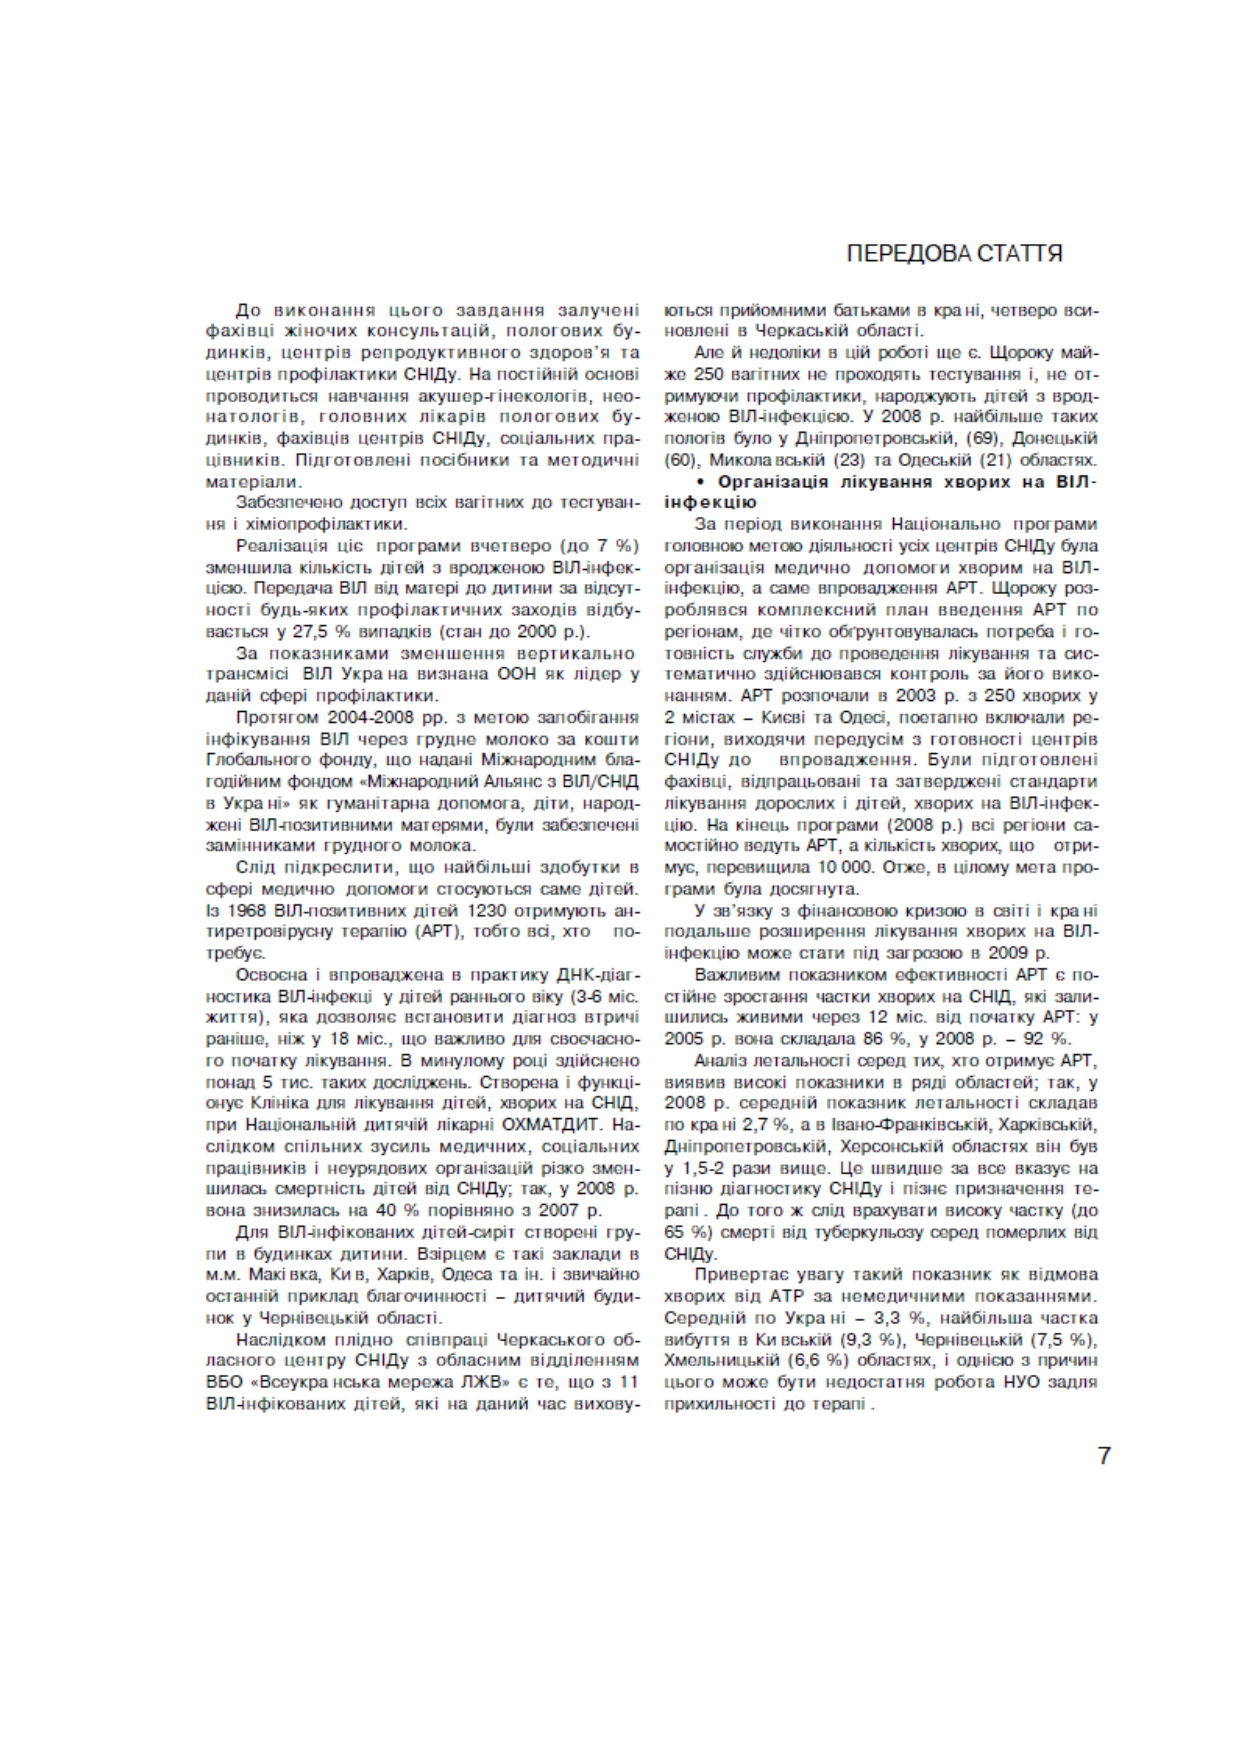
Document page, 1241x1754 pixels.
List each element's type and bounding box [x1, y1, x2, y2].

picture [177, 165, 1152, 1519]
